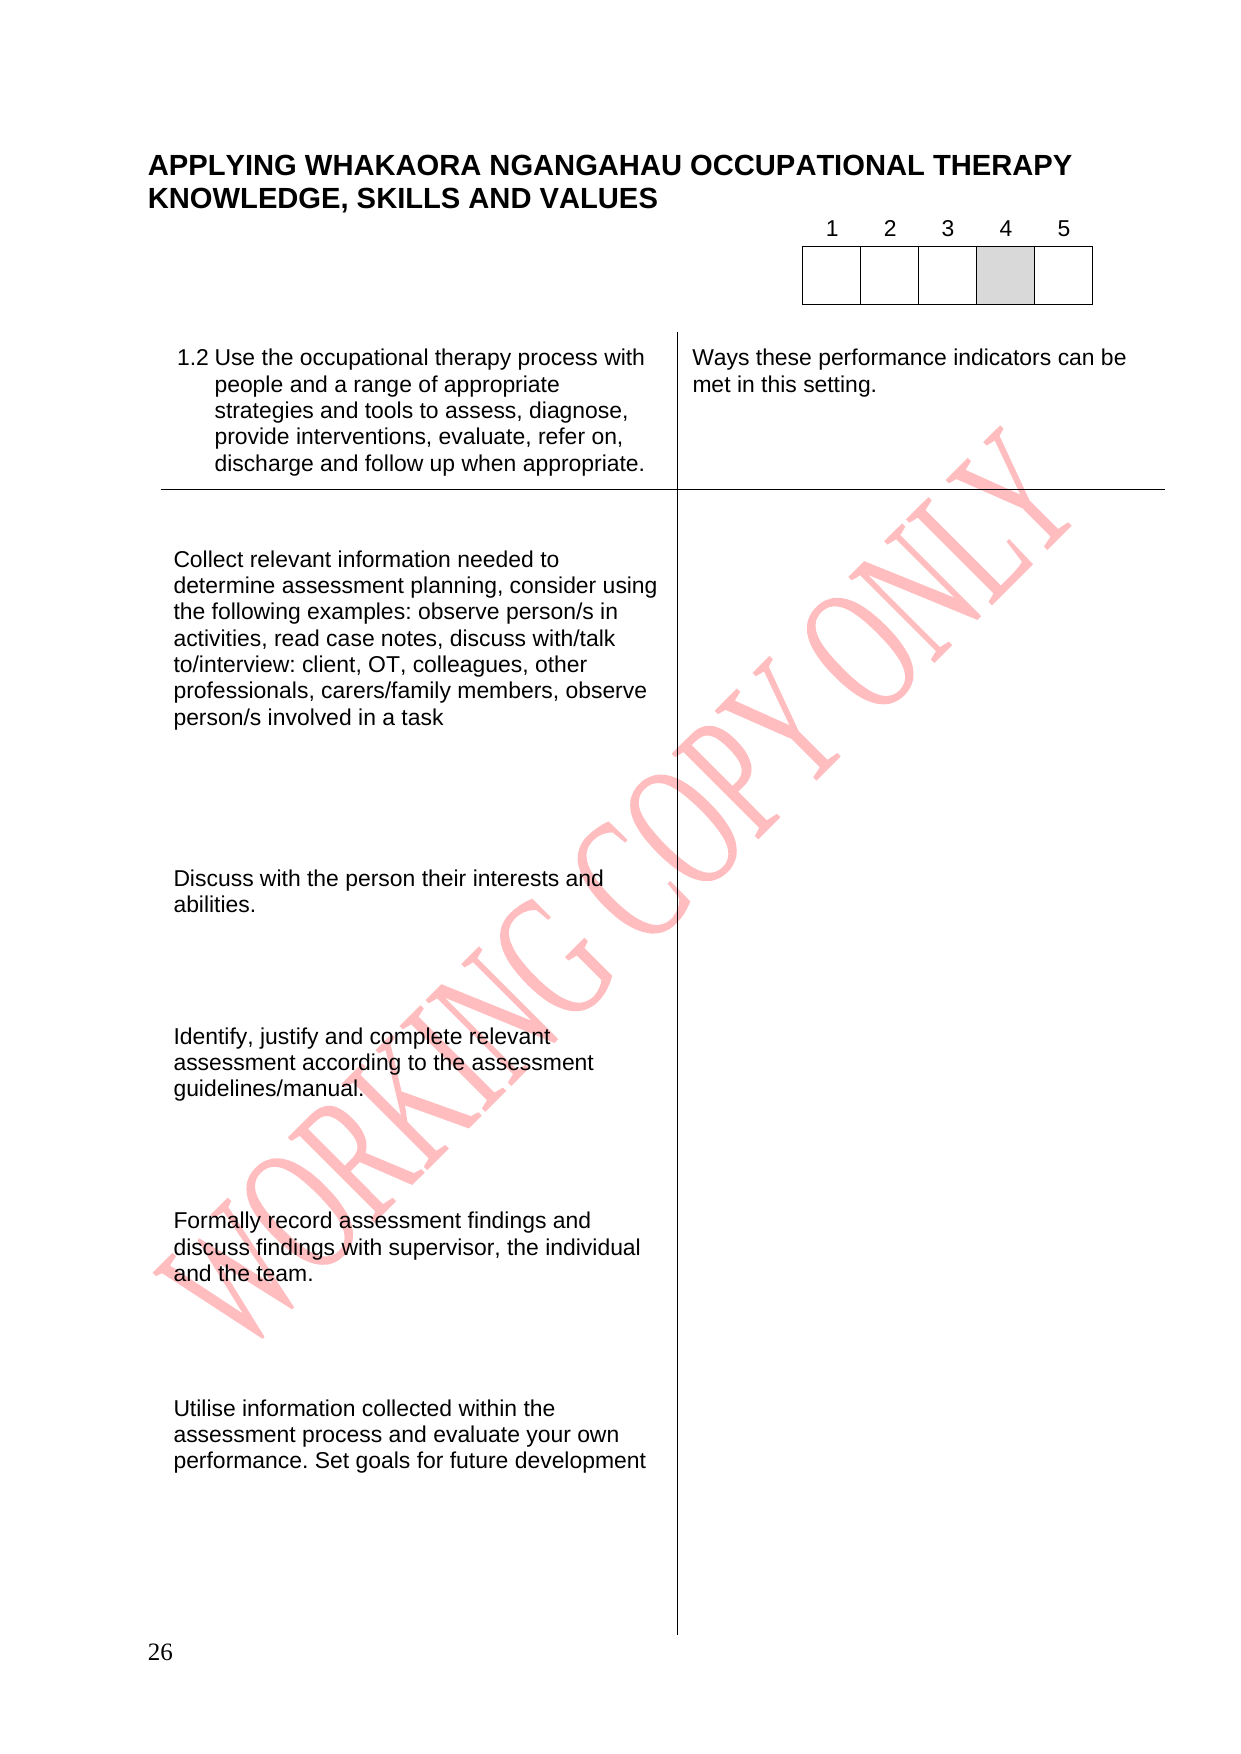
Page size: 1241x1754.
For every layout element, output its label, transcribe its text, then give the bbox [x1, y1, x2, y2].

table_cell [803, 247, 860, 304]
table_header 4 [977, 215, 1034, 246]
table_cell Collect relevant information needed to determine assessment planning, consider using the following examples: observe person/s in activities, read case notes, discuss with/talk to/interview: client, OT, colleagues, other professionals, carers/family members, observe person/s involved in a task Discuss with the person their interests and abilities. Identify, justify and complete relevant assessment according to the assessment guidelines/manual. Formally record assessment findings and discuss findings with supervisor, the individual and the team. Utilise information collected within the assessment process and evaluate your own performance. Set goals for future development [161, 490, 677, 1634]
table_header 3 [919, 215, 977, 246]
table_cell [919, 247, 976, 304]
table_header Ways these performance indicators can be met in this setting. [678, 332, 1164, 488]
text APPLYING WHAKAORA NGANGAHAU OCCUPATIONAL THERAPY KNOWLEDGE, SKILLS AND VALUES [148, 148, 1092, 215]
table_cell [678, 490, 1164, 1634]
table_header 5 [1035, 215, 1092, 246]
table_header Use the occupational therapy process with people and a range of appropriate strategies and tools to assess, diagnose, provide interventions, evaluate, refer on, discharge and follow up when appropriate. [161, 332, 677, 488]
table_cell [977, 247, 1034, 304]
table_cell [861, 247, 918, 304]
table_header 2 [861, 215, 919, 246]
table_cell [1035, 247, 1092, 304]
table_header 1 [803, 215, 861, 246]
